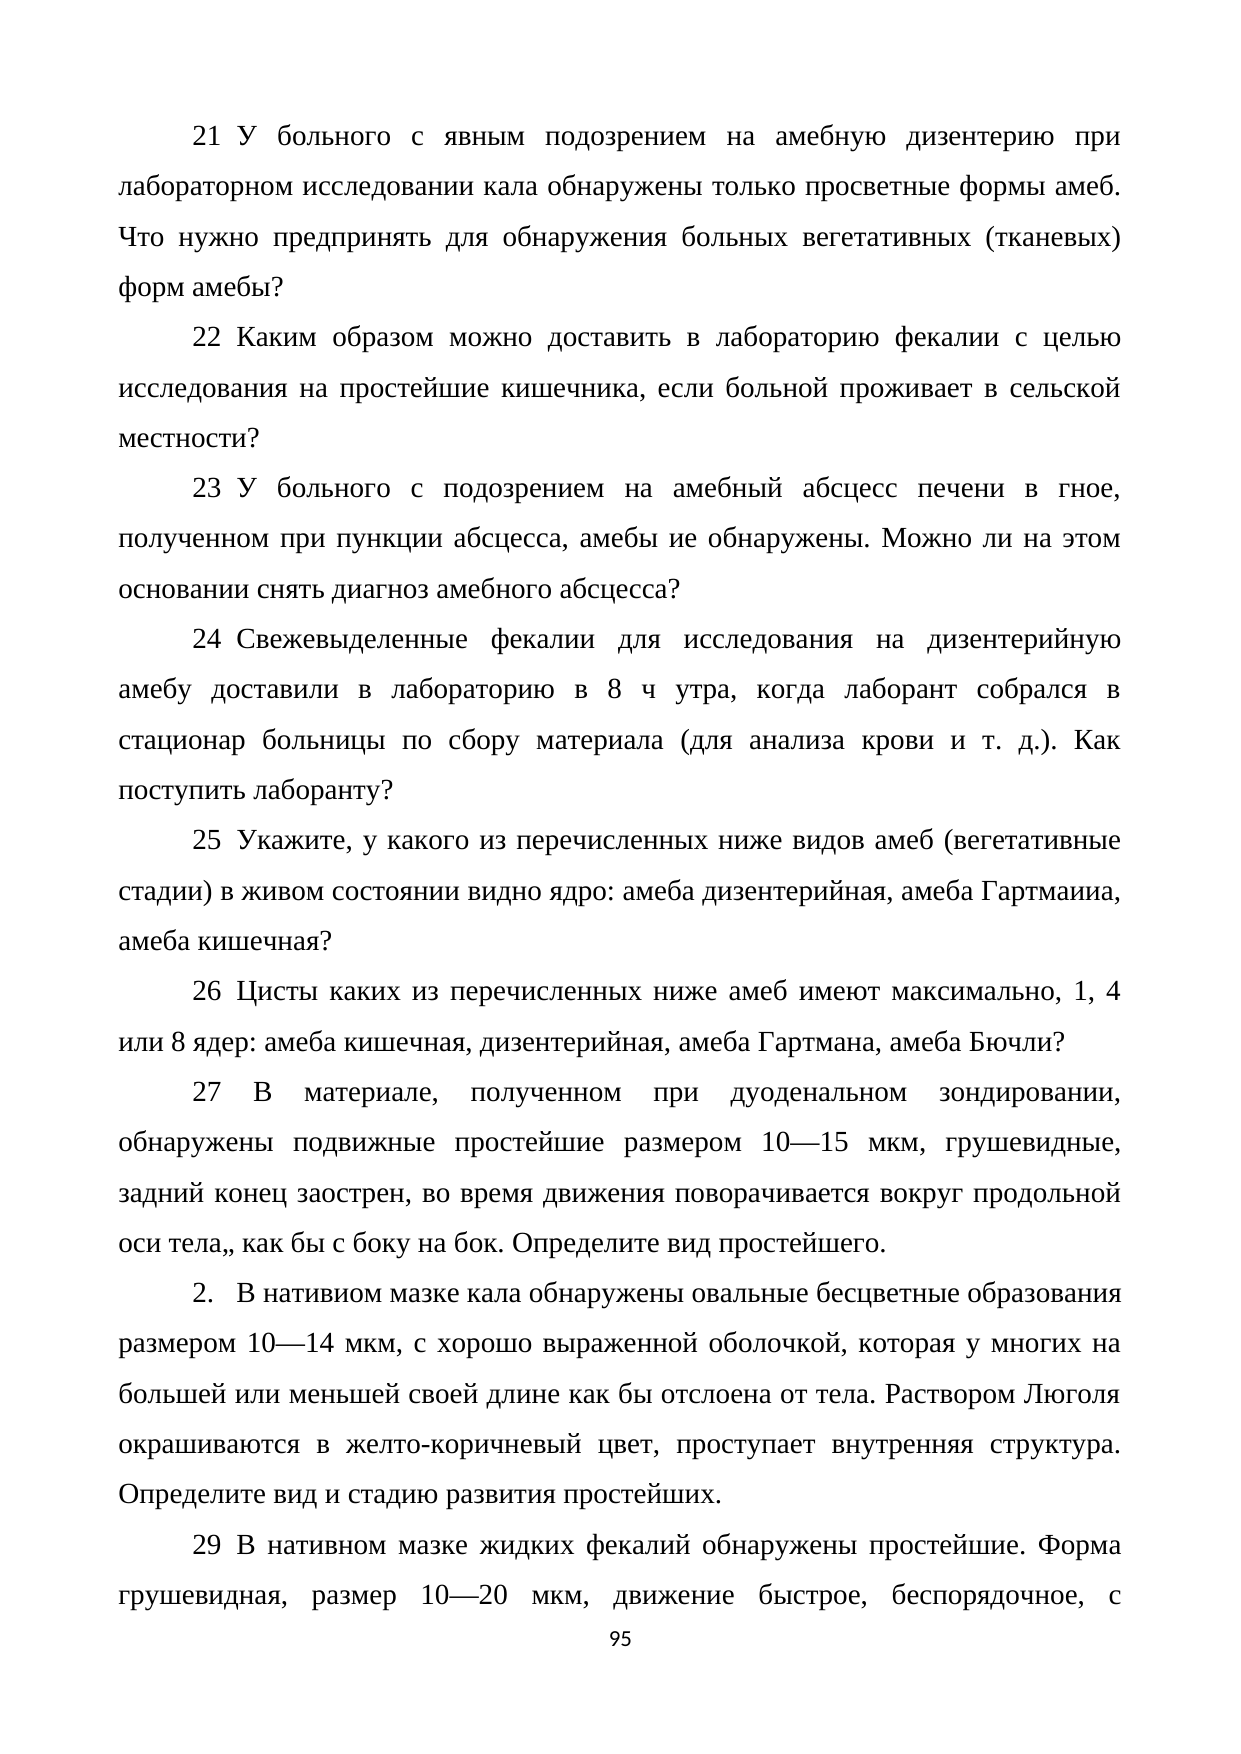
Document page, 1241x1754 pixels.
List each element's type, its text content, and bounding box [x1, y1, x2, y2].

text 24 Свежевыделенные фекалии для исследования на дизентерийную амебу доставили в лабораторию в 8 ч утра, когда лаборант собрался в стационар больницы по сбору материала (для анализа крови и т. д.). Как поступить лаборанту? [118, 621, 1122, 806]
text 21 У больного с явным подозрением на амебную дизентерию при лабораторном исследовании кала обнаружены только просветные формы амеб. Что нужно предпринять для обнаружения больных вегетативных (тканевых) форм амебы? [118, 118, 1122, 303]
text 23 У больного с подозрением на амебный абсцесс печени в гное, полученном при пункции абсцесса, амебы ие обнаружены. Можно ли на этом основании снять диагноз амебного абсцесса? [118, 470, 1122, 604]
text 25 Укажите, у какого из перечисленных ниже видов амеб (вегетативные стадии) в живом состоянии видно ядро: амеба дизентерийная, амеба Гартмаииа, амеба кишечная? [118, 822, 1122, 957]
text 27 В материале, полученном при дуоденальном зондировании, обнаружены подвижные простейшие размером 10—15 мкм, грушевидные, задний конец заострен, во время движения поворачивается вокруг продольной оси тела„ как бы с боку на бок. Определите вид простейшего. [118, 1074, 1122, 1258]
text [118, 1527, 1122, 1611]
text 2. В нативиом мазке кала обнаружены овальные бесцветные образования размером 10—14 мкм, с хорошо выраженной оболочкой, которая у многих на большей или меньшей своей длине как бы отслоена от тела. Раствором Люголя окрашиваются в желто-коричневый цвет, проступает внутренняя структура. Определите вид и стадию развития простейших. [118, 1275, 1122, 1510]
text 22 Каким образом можно доставить в лабораторию фекалии с целью исследования на простейшие кишечника, если больной проживает в сельской местности? [118, 319, 1122, 453]
text 26 Цисты каких из перечисленных ниже амеб имеют максимально, 1, 4 или 8 ядер: амеба кишечная, дизентерийная, амеба Гартмана, амеба Бючли? [118, 973, 1122, 1057]
